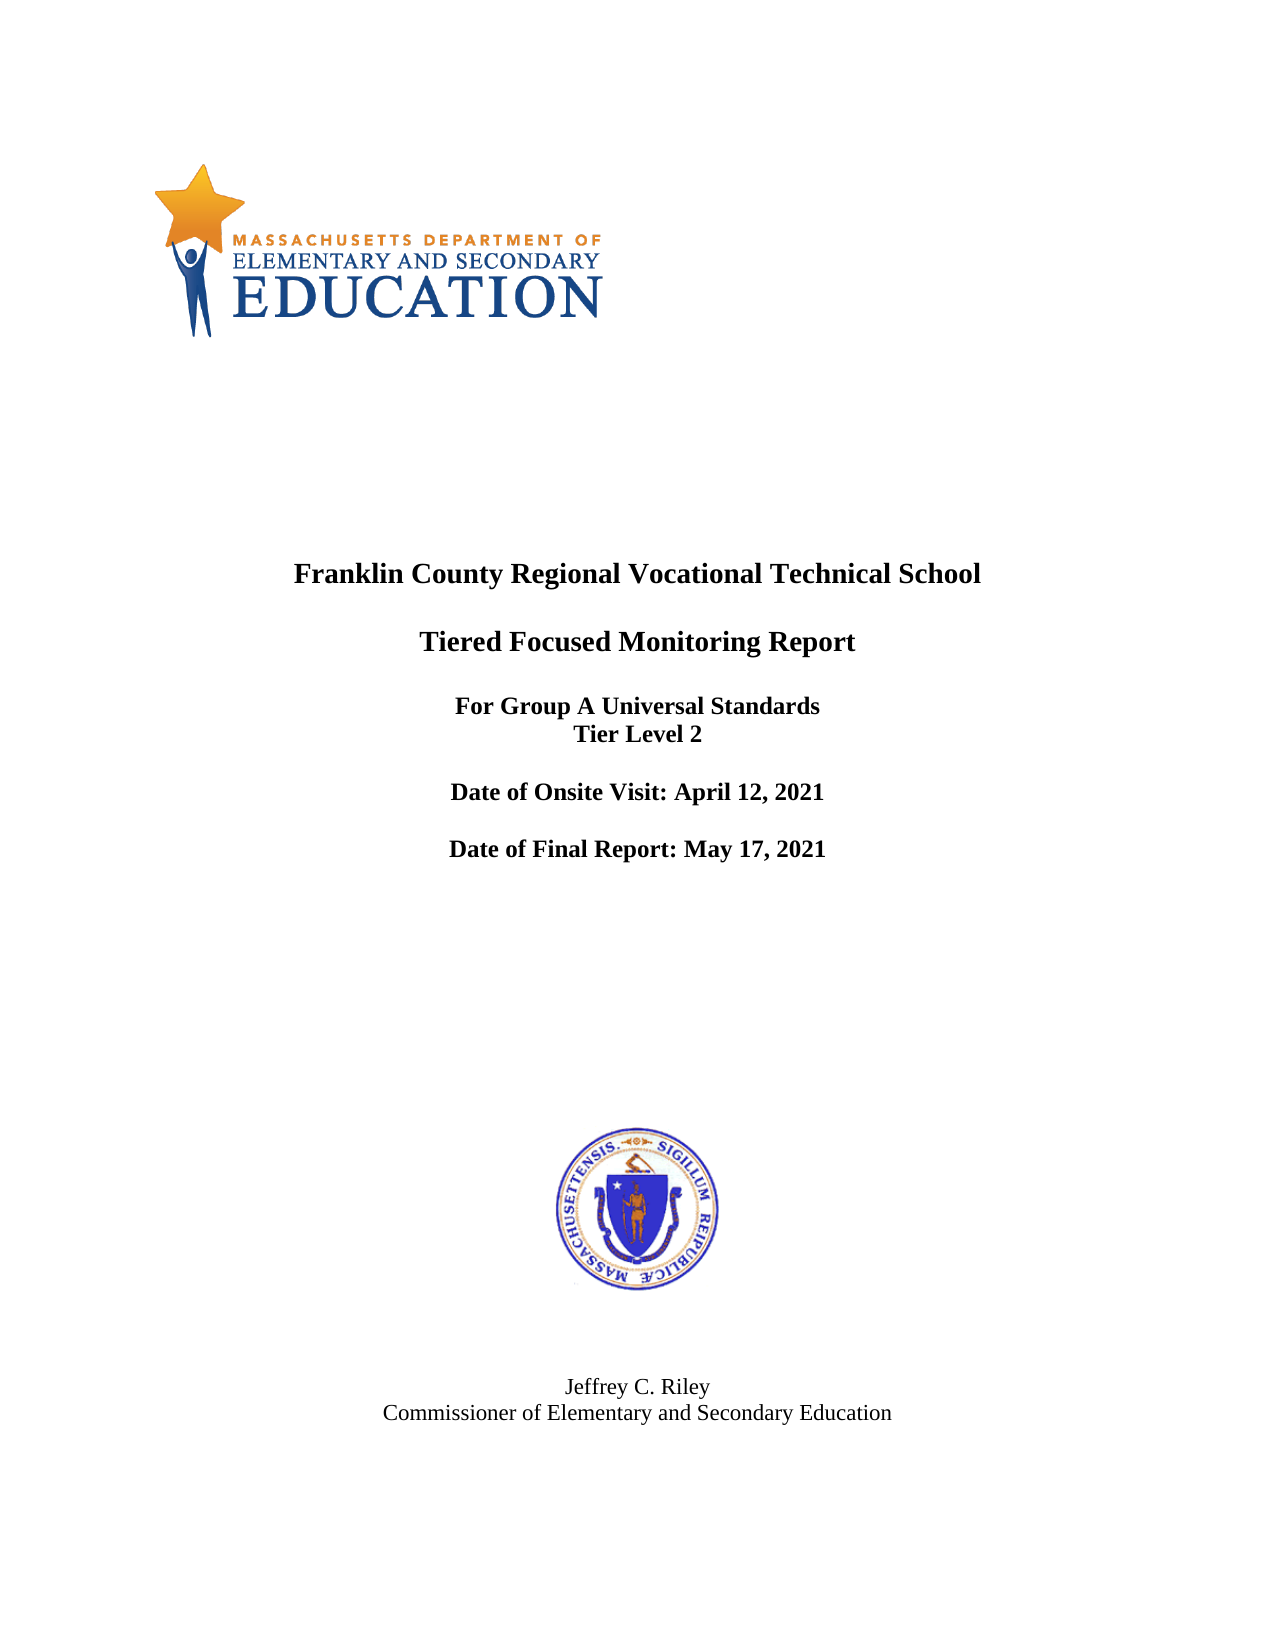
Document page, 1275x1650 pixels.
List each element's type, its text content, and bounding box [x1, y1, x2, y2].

text Commissioner of Elementary and Secondary Education [150, 1399, 1125, 1426]
text For Group A Universal Standards [150, 691, 1125, 719]
text Franklin County Regional Vocational Technical School [150, 557, 1125, 590]
text Tiered Focused Monitoring Report [150, 624, 1125, 657]
text Jeffrey C. Riley [150, 1373, 1125, 1399]
picture [553, 1126, 722, 1294]
text Date of Final Report: May 17, 2021 [150, 834, 1125, 863]
text Tier Level 2 [150, 719, 1125, 748]
picture [150, 150, 608, 372]
text Date of Onsite Visit: April 12, 2021 [150, 777, 1125, 806]
